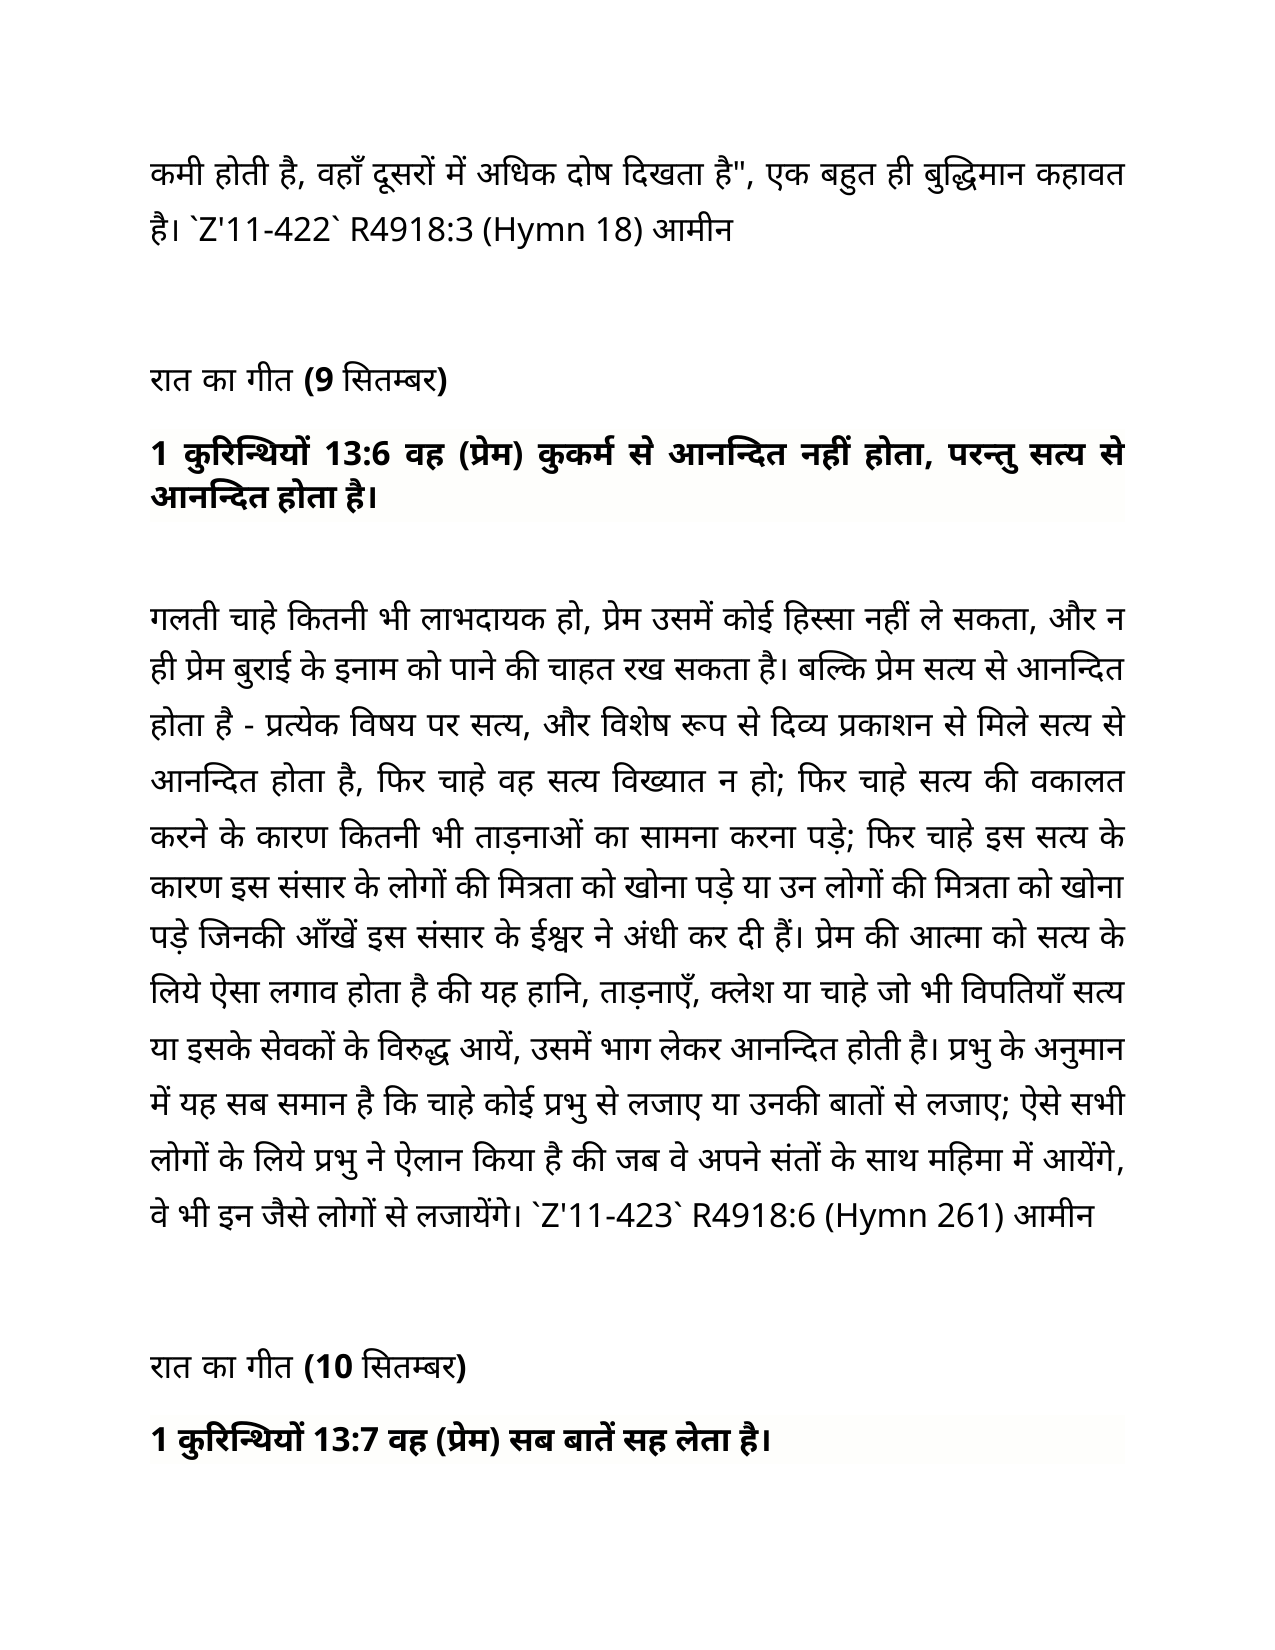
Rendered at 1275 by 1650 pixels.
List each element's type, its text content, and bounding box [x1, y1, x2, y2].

text रात का गीत (10 सितम्बर) [150, 1342, 1125, 1388]
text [150, 150, 1125, 255]
subtitle 1 कुरिन्थियों 13:7 वह (प्रेम) सब बातें सह लेता है। [150, 1415, 1125, 1464]
subtitle 1 कुरिन्थियों 13:6 वह (प्रेम) कुकर्म से आनन्दित नहीं होता, परन्तु सत्य से आनन्दित होता है। [150, 429, 1125, 522]
text रात का गीत (9 सितम्बर) [150, 356, 1125, 402]
text गलती चाहे कितनी भी लाभदायक हो, प्रेम उसमें कोई हिस्सा नहीं ले सकता, और न ही प्रेम बुराई के इनाम को पाने की चाहत रख सकता है। बल्कि प्रेम सत्य से आनन्दित होता है - प्रत्येक विषय पर सत्य, और विशेष रूप से दिव्य प्रकाशन से मिले सत्य से आनन्दित होता है, फिर चाहे वह सत्य विख्यात न हो; फिर चाहे सत्य की वकालत करने के कारण कितनी भी ताड़नाओं का सामना करना पड़े; फिर चाहे इस सत्य के कारण इस संसार के लोगों की मित्रता को खोना पड़े या उन लोगों की मित्रता को खोना पड़े जिनकी ऑंखें इस संसार के ईश्वर ने अंधी कर दी हैं। प्रेम की आत्मा को सत्य के लिये ऐसा लगाव होता है की यह हानि, ताड़नाएँ, क्लेश या चाहे जो भी विपतियाँ सत्य या इसके सेवकों के विरुद्ध आयें, उसमें भाग लेकर आनन्दित होती है। प्रभु के अनुमान में यह सब समान है कि चाहे कोई प्रभु से लजाए या उनकी बातों से लजाए; ऐसे सभी लोगों के लिये प्रभु ने ऐलान किया है की जब वे अपने संतों के साथ महिमा में आयेंगे, वे भी इन जैसे लोगों से लजायेंगे। `Z'11-423` R4918:6 (Hymn 261) आमीन [150, 595, 1125, 1241]
